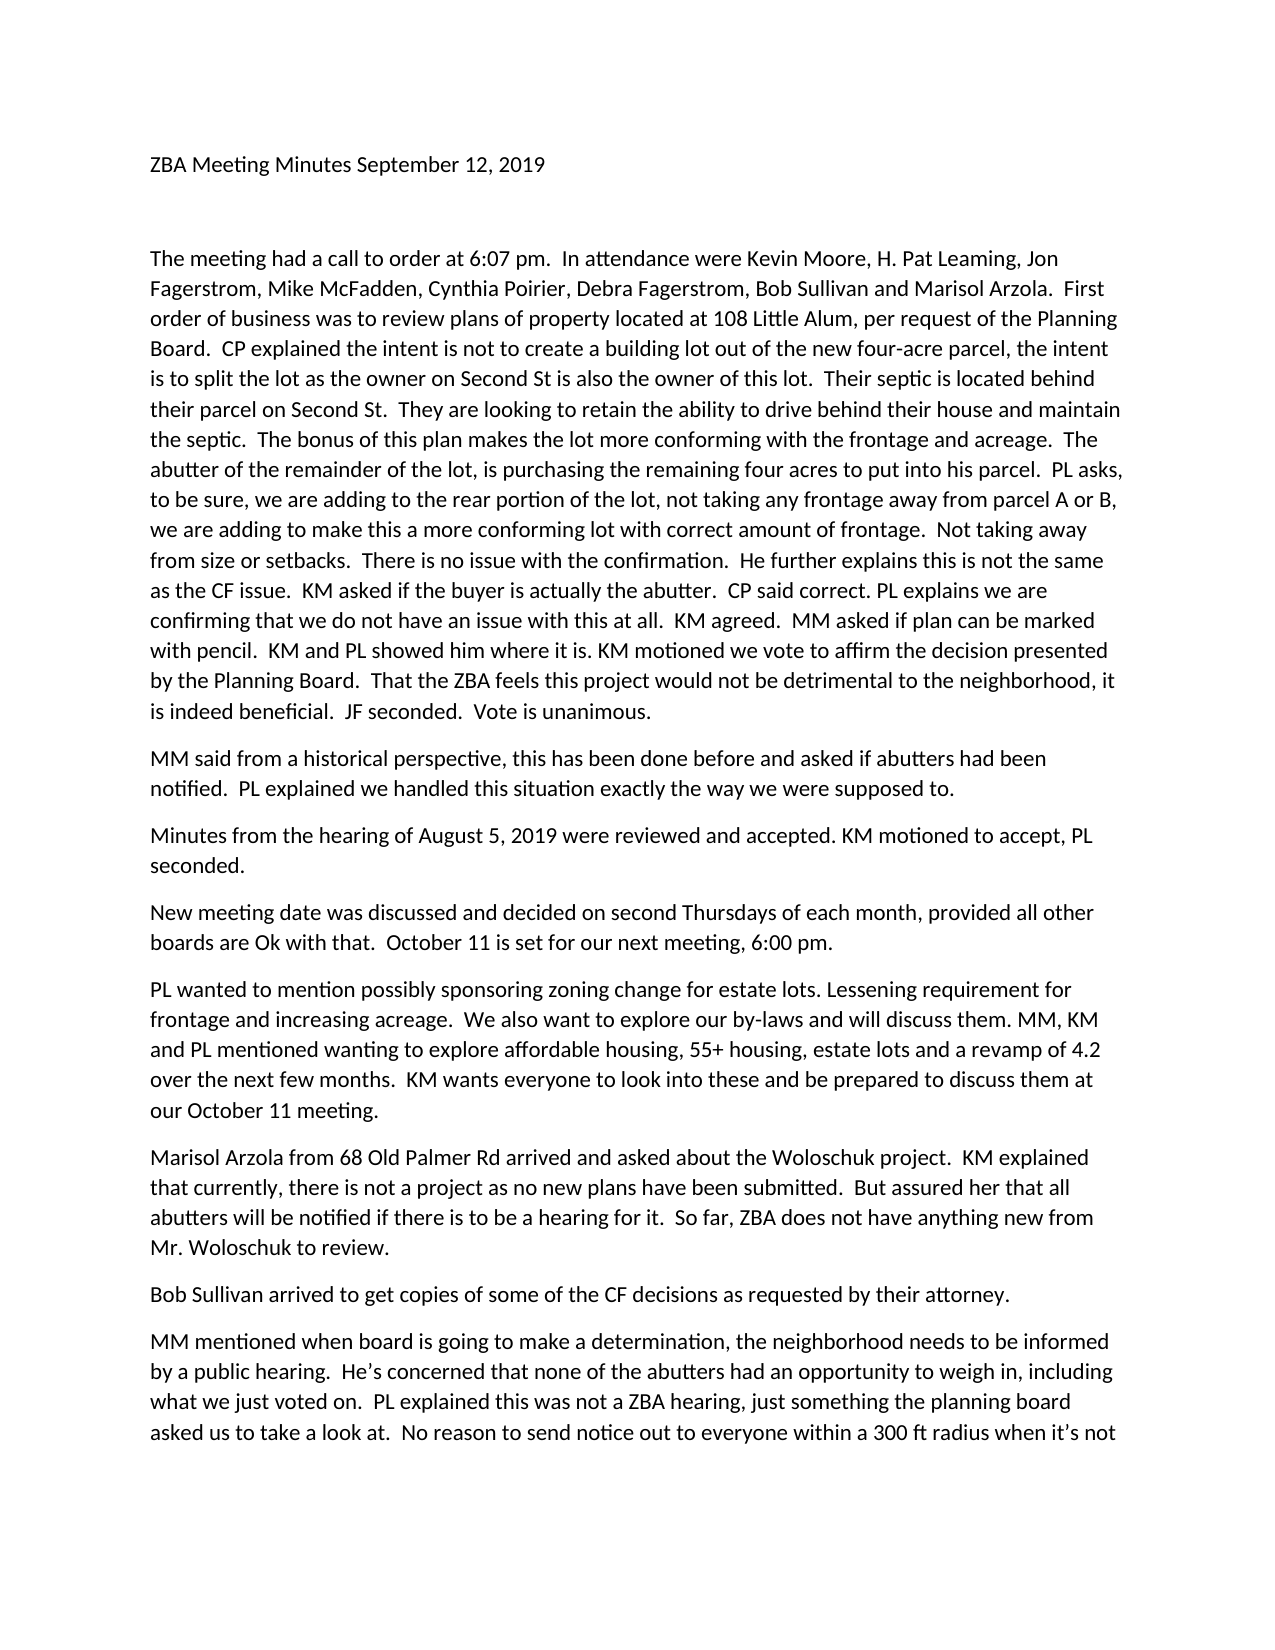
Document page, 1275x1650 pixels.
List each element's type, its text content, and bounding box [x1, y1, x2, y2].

text Bob Sullivan arrived to get copies of some of the CF decisions as requested by their attorney. [150, 1280, 1125, 1308]
text MM said from a historical perspective, this has been done before and asked if abutters had been notified. PL explained we handled this situation exactly the way we were supposed to. [150, 744, 1125, 802]
text Marisol Arzola from 68 Old Palmer Rd arrived and asked about the Woloschuk project. KM explained that currently, there is not a project as no new plans have been submitted. But assured her that all abutters will be notified if there is to be a hearing for it. So far, ZBA does not have anything new from Mr. Woloschuk to review. [150, 1143, 1125, 1261]
text ZBA Meeting Minutes September 12, 2019 [150, 150, 1125, 178]
text Minutes from the hearing of August 5, 2019 were reviewed and accepted. KM motioned to accept, PL seconded. [150, 821, 1125, 879]
text PL wanted to mention possibly sponsoring zoning change for estate lots. Lessening requirement for frontage and increasing acreage. We also want to explore our by-laws and will discuss them. MM, KM and PL mentioned wanting to explore affordable housing, 55+ housing, estate lots and a revamp of 4.2 over the next few months. KM wants everyone to look into these and be prepared to discuss them at our October 11 meeting. [150, 975, 1125, 1124]
text The meeting had a call to order at 6:07 pm. In attendance were Kevin Moore, H. Pat Leaming, Jon Fagerstrom, Mike McFadden, Cynthia Poirier, Debra Fagerstrom, Bob Sullivan and Marisol Arzola. First order of business was to review plans of property located at 108 Little Alum, per request of the Planning Board. CP explained the intent is not to create a building lot out of the new four-acre parcel, the intent is to split the lot as the owner on Second St is also the owner of this lot. Their septic is located behind their parcel on Second St. They are looking to retain the ability to drive behind their house and maintain the septic. The bonus of this plan makes the lot more conforming with the frontage and acreage. The abutter of the remainder of the lot, is purchasing the remaining four acres to put into his parcel. PL asks, to be sure, we are adding to the rear portion of the lot, not taking any frontage away from parcel A or B, we are adding to make this a more conforming lot with correct amount of frontage. Not taking away from size or setbacks. There is no issue with the confirmation. He further explains this is not the same as the CF issue. KM asked if the buyer is actually the abutter. CP said correct. PL explains we are confirming that we do not have an issue with this at all. KM agreed. MM asked if plan can be marked with pencil. KM and PL showed him where it is. KM motioned we vote to affirm the decision presented by the Planning Board. That the ZBA feels this project would not be detrimental to the neighborhood, it is indeed beneficial. JF seconded. Vote is unanimous. [150, 244, 1125, 725]
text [150, 1327, 1125, 1446]
text New meeting date was discussed and decided on second Thursdays of each month, provided all other boards are Ok with that. October 11 is set for our next meeting, 6:00 pm. [150, 898, 1125, 956]
